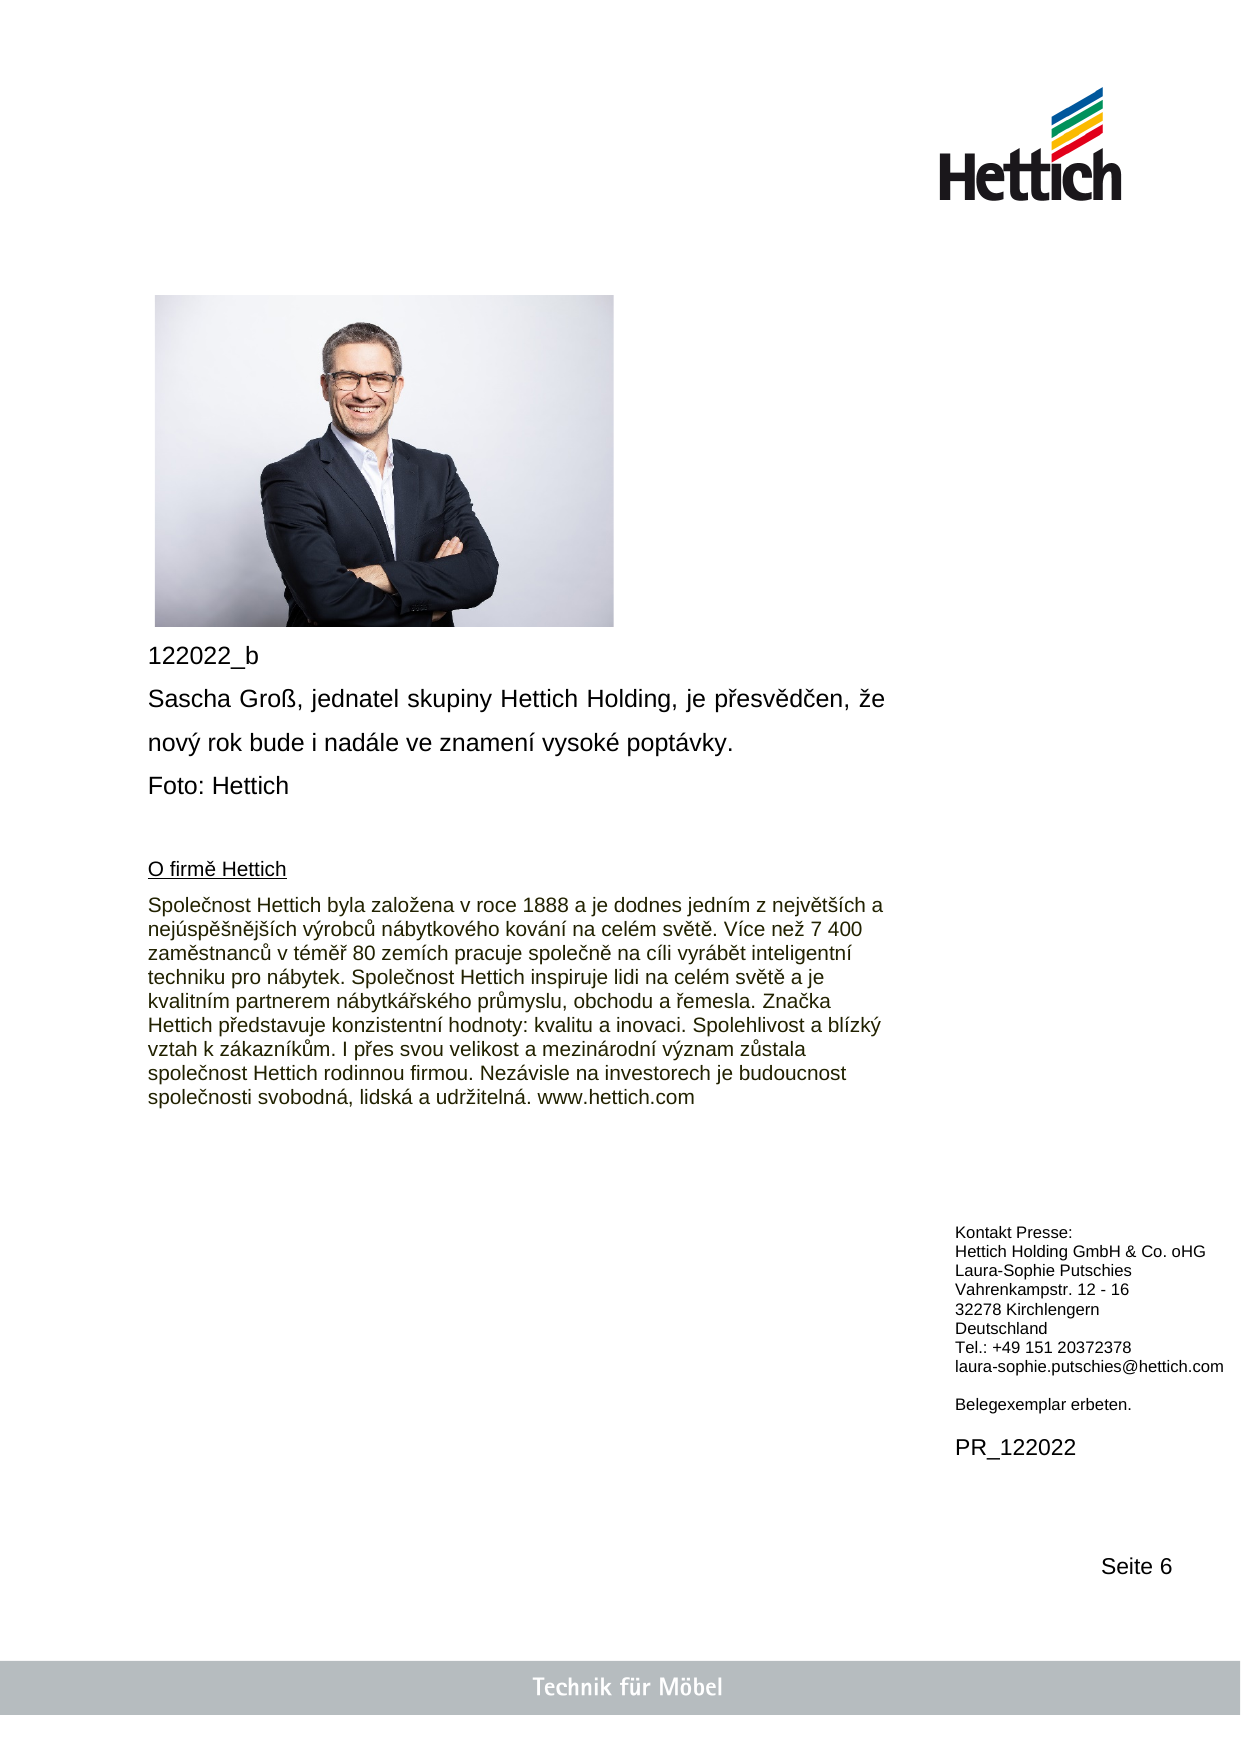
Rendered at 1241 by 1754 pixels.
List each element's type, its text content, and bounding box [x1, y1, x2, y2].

text 122022_b [148, 641, 887, 670]
text Sascha Groß, jednatel skupiny Hettich Holding, je přesvědčen, že nový rok bude i nadále ve znamení vysoké poptávky. [148, 684, 887, 756]
picture [154, 295, 614, 627]
picture [0, 6, 1241, 263]
picture [0, 1598, 1241, 1715]
text Společnost Hettich byla založena v roce 1888 a je dodnes jedním z největších a nejúspěšnějších výrobců nábytkového kování na celém světě. Více než 7 400 zaměstnanců v téměř 80 zemích pracuje společně na cíli vyrábět inteligentní techniku pro nábytek. Společnost Hettich inspiruje lidi na celém světě a je kvalitním partnerem nábytkářského průmyslu, obchodu a řemesla. Značka Hettich představuje konzistentní hodnoty: kvalitu a inovaci. Spolehlivost a blízký vztah k zákazníkům. I přes svou velikost a mezinárodní význam zůstala společnost Hettich rodinnou firmou. Nezávisle na investorech je budoucnost společnosti svobodná, lidská a udržitelná. www.hettich.com [148, 893, 887, 1108]
text Foto: Hettich [148, 771, 887, 799]
text O firmě Hettich [148, 857, 887, 881]
